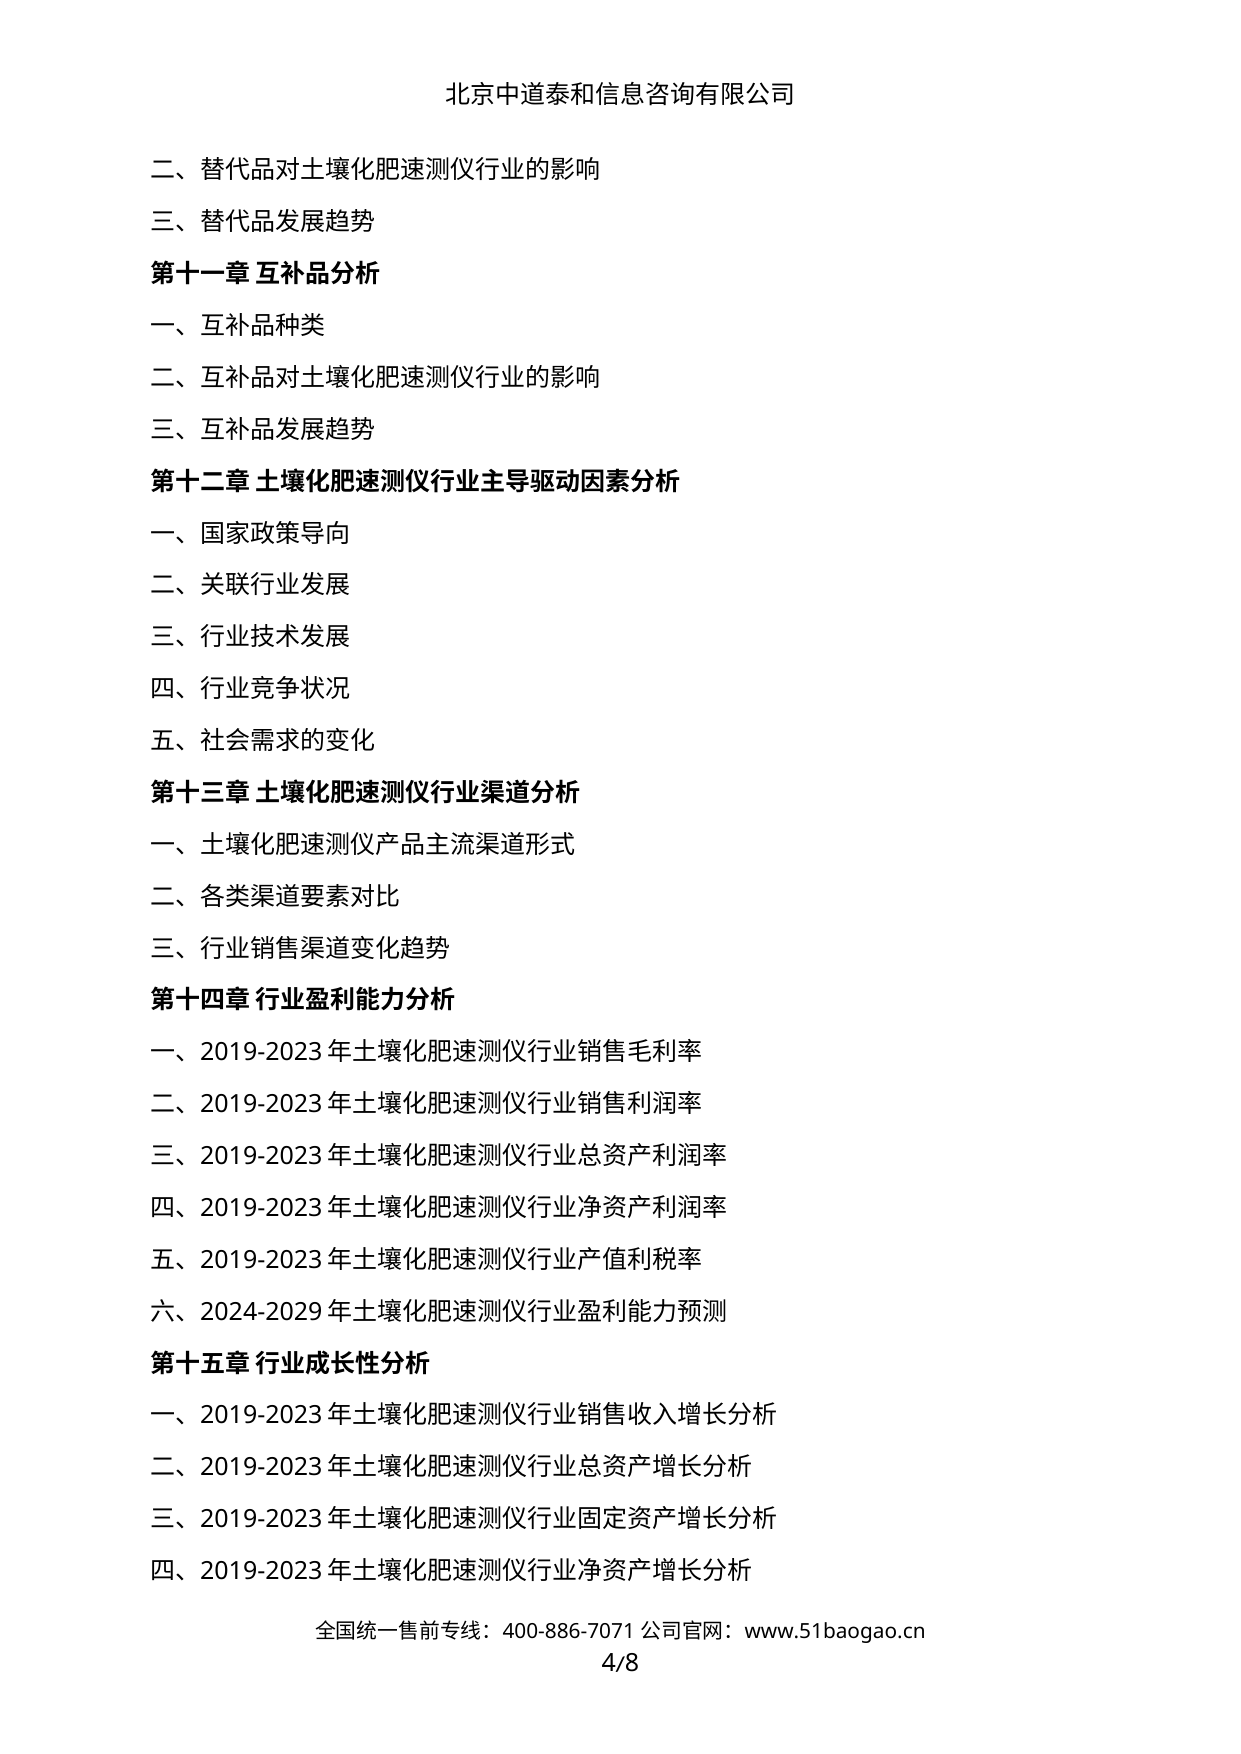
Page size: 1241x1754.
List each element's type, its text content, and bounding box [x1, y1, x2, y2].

text 四、2019-2023年土壤化肥速测仪行业净资产利润率 [150, 1187, 1090, 1224]
text 第十五章 行业成长性分析 [150, 1343, 1090, 1379]
text 一、土壤化肥速测仪产品主流渠道形式 [150, 824, 1090, 861]
text 第十二章 土壤化肥速测仪行业主导驱动因素分析 [150, 461, 1090, 497]
text 第十一章 互补品分析 [150, 254, 1090, 290]
text 三、行业技术发展 [150, 617, 1090, 653]
text 三、2019-2023年土壤化肥速测仪行业固定资产增长分析 [150, 1499, 1090, 1535]
text 六、2024-2029年土壤化肥速测仪行业盈利能力预测 [150, 1291, 1090, 1327]
text 四、2019-2023年土壤化肥速测仪行业净资产增长分析 [150, 1551, 1090, 1587]
text 五、2019-2023年土壤化肥速测仪行业产值利税率 [150, 1239, 1090, 1276]
text 一、互补品种类 [150, 306, 1090, 342]
text 一、2019-2023年土壤化肥速测仪行业销售收入增长分析 [150, 1395, 1090, 1431]
text 二、互补品对土壤化肥速测仪行业的影响 [150, 357, 1090, 394]
text 二、关联行业发展 [150, 565, 1090, 601]
text 四、行业竞争状况 [150, 669, 1090, 705]
text 二、2019-2023年土壤化肥速测仪行业销售利润率 [150, 1084, 1090, 1120]
text 第十三章 土壤化肥速测仪行业渠道分析 [150, 772, 1090, 809]
text 二、各类渠道要素对比 [150, 876, 1090, 912]
text 三、行业销售渠道变化趋势 [150, 928, 1090, 964]
text 三、互补品发展趋势 [150, 409, 1090, 446]
text 五、社会需求的变化 [150, 721, 1090, 757]
text 二、替代品对土壤化肥速测仪行业的影响 [150, 150, 1090, 186]
text 二、2019-2023年土壤化肥速测仪行业总资产增长分析 [150, 1447, 1090, 1483]
text 三、替代品发展趋势 [150, 202, 1090, 238]
text 三、2019-2023年土壤化肥速测仪行业总资产利润率 [150, 1136, 1090, 1172]
text 一、国家政策导向 [150, 513, 1090, 549]
text 第十四章 行业盈利能力分析 [150, 980, 1090, 1016]
text 一、2019-2023年土壤化肥速测仪行业销售毛利率 [150, 1032, 1090, 1068]
